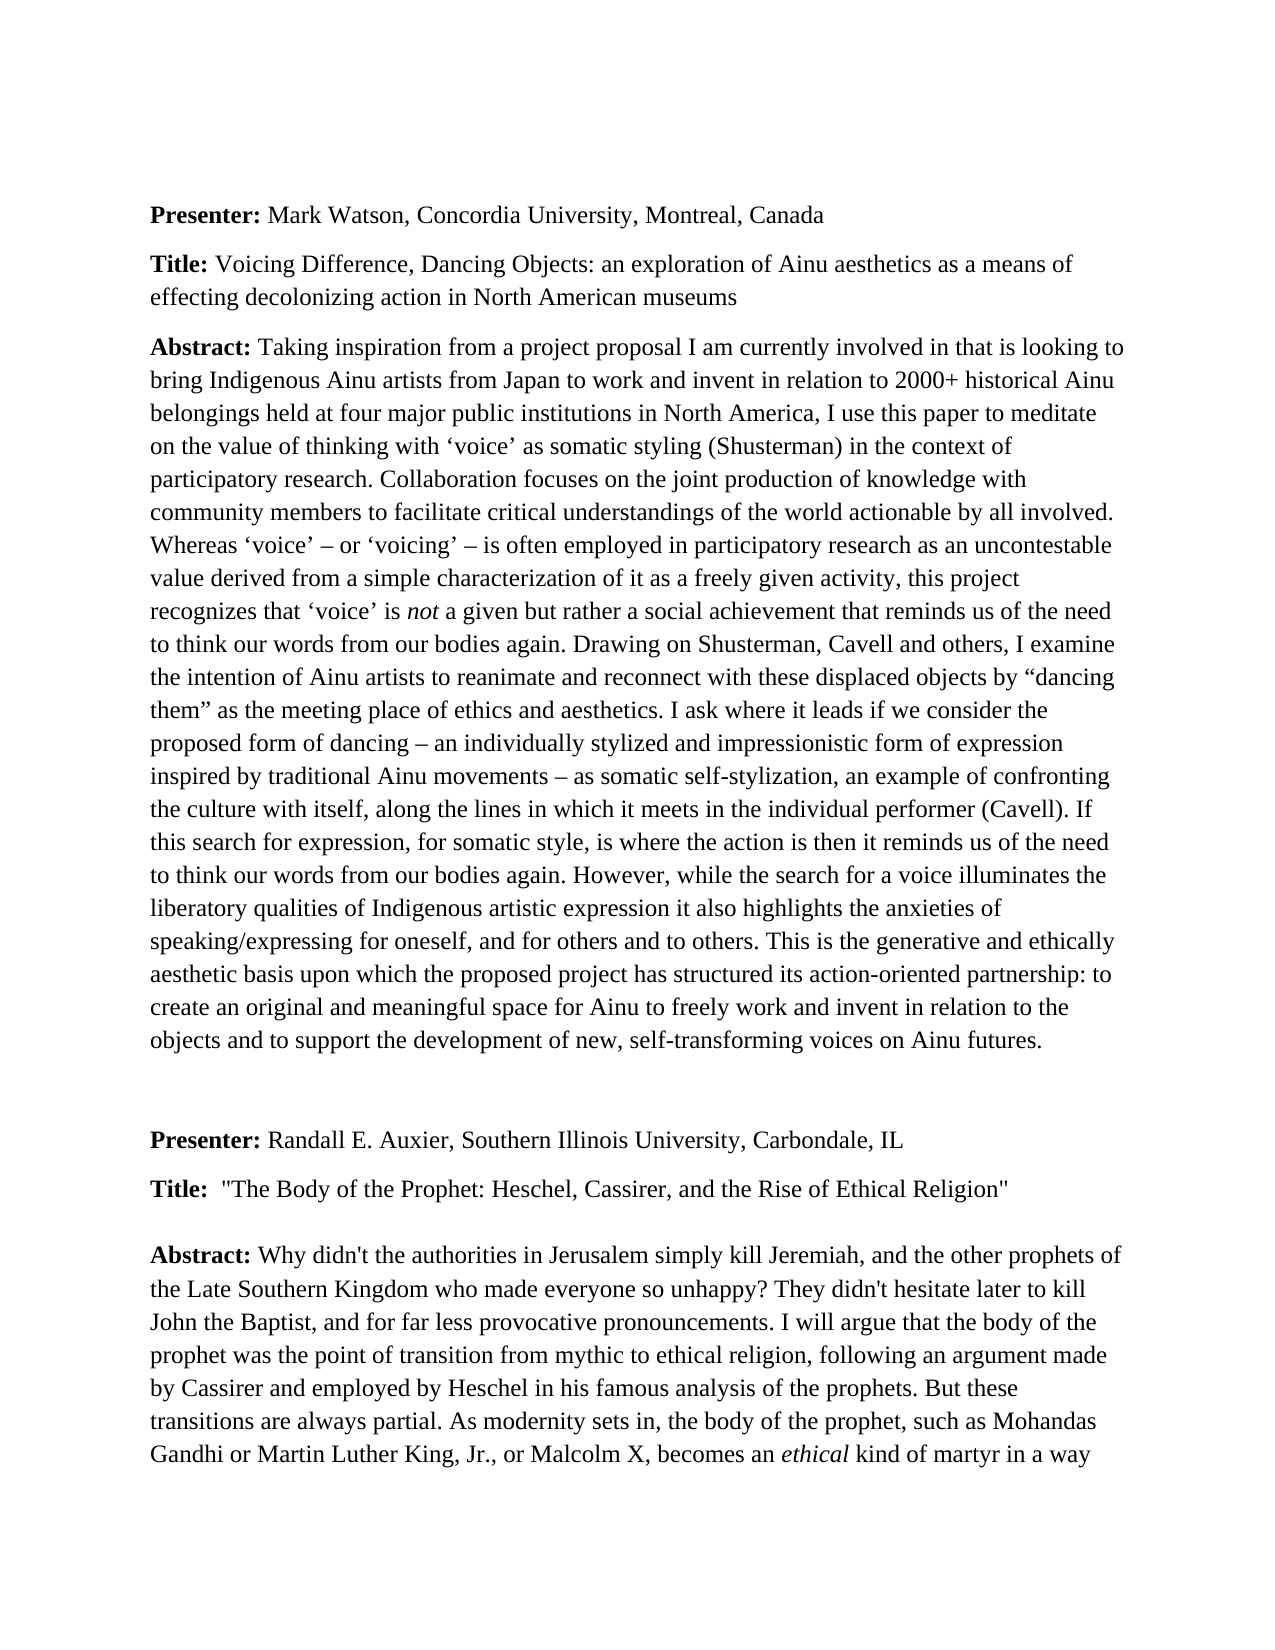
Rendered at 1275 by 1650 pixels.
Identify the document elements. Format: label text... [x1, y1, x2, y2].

text Presenter: Mark Watson, Concordia University, Montreal, Canada [150, 200, 1125, 228]
text Title: Voicing Difference, Dancing Objects: an exploration of Ainu aesthetics as a means of effecting decolonizing action in North American museums [150, 249, 1125, 311]
text Title: "The Body of the Prophet: Heschel, Cassirer, and the Rise of Ethical Religion" [150, 1174, 1125, 1203]
text Abstract: Taking inspiration from a project proposal I am currently involved in that is looking to bring Indigenous Ainu artists from Japan to work and invent in relation to 2000+ historical Ainu belongings held at four major public institutions in North America, I use this paper to meditate on the value of thinking with ‘voice’ as somatic styling (Shusterman) in the context of participatory research. Collaboration focuses on the joint production of knowledge with community members to facilitate critical understandings of the world actionable by all involved. Whereas ‘voice’ – or ‘voicing’ – is often employed in participatory research as an uncontestable value derived from a simple characterization of it as a freely given activity, this project recognizes that ‘voice’ is not a given but rather a social achievement that reminds us of the need to think our words from our bodies again. Drawing on Shusterman, Cavell and others, I examine the intention of Ainu artists to reanimate and reconnect with these displaced objects by “dancing them” as the meeting place of ethics and aesthetics. I ask where it leads if we consider the proposed form of dancing – an individually stylized and impressionistic form of expression inspired by traditional Ainu movements – as somatic self-stylization, an example of confronting the culture with itself, along the lines in which it meets in the individual performer (Cavell). If this search for expression, for somatic style, is where the action is then it reminds us of the need to think our words from our bodies again. However, while the search for a voice illuminates the liberatory qualities of Indigenous artistic expression it also highlights the anxieties of speaking/expressing for oneself, and for others and to others. This is the generative and ethically aesthetic basis upon which the proposed project has structured its action-oriented partnership: to create an original and meaningful space for Ainu to freely work and invent in relation to the objects and to support the development of new, self-transforming voices on Ainu futures. [150, 332, 1125, 1054]
text Presenter: Randall E. Auxier, Southern Illinois University, Carbondale, IL [150, 1125, 1125, 1154]
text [150, 1241, 1125, 1467]
